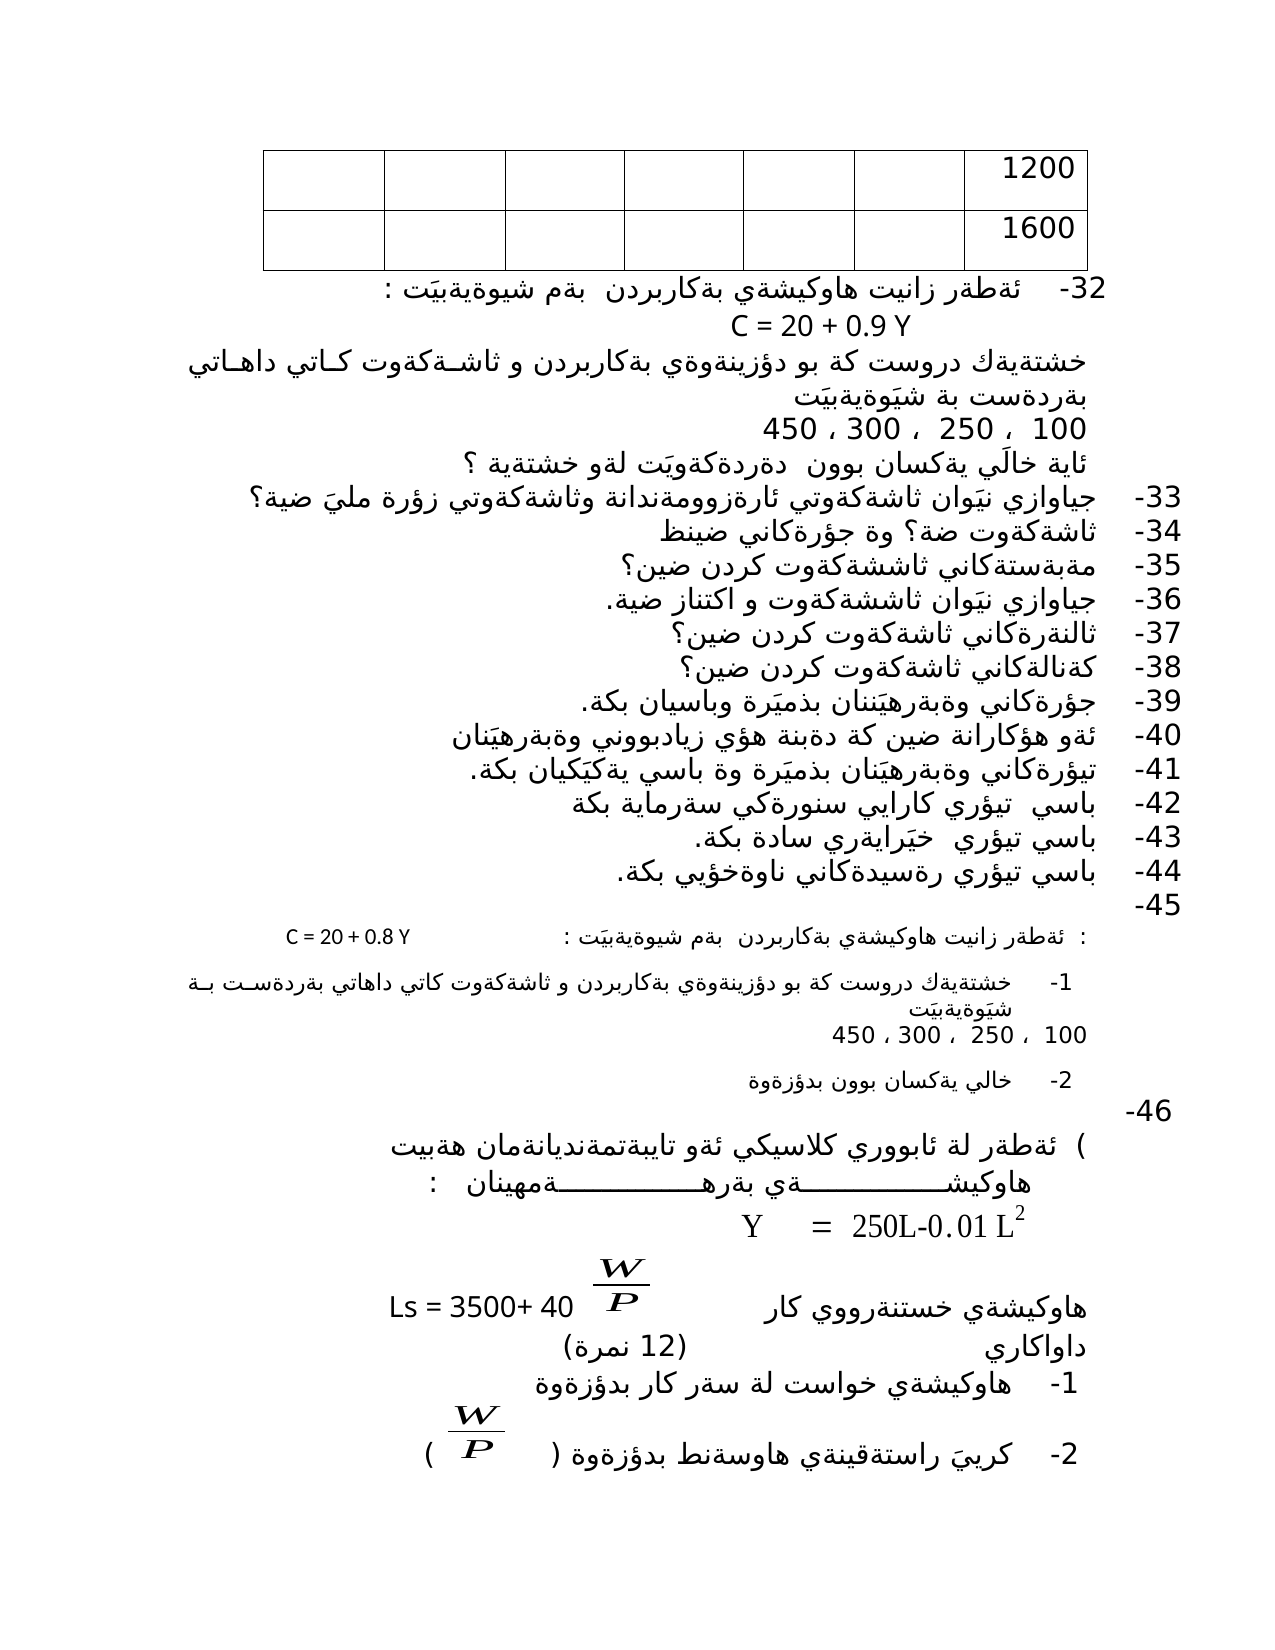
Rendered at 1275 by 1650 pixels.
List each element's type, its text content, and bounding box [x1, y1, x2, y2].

list خالي يةكسان بوون بدؤزةوة [187, 1068, 1050, 1094]
list باسي تيؤري خيَرايةري سادة بكة. [187, 820, 1134, 854]
list ثاشةكةوت ضة؟ وة جؤرةكاني ضينظ [187, 514, 1134, 548]
table_cell [744, 151, 854, 210]
text ) ئةطةر لة ئابووري كلاسيكي ئةو تايبةتمةنديانةمان هةبيت [187, 1128, 1087, 1162]
table_cell [385, 151, 505, 210]
text خشتةيةك دروست كة بو دؤزينةوةي بةكاربردن و ثاشةكةوت كاتي داهاتي بةردةست بة شيَوةيةبيَت [187, 345, 1087, 413]
list باسي تيؤري رةسيدةكاني ناوةخؤيي بكة. [187, 854, 1134, 888]
text هاوكيشةي بةرهةمهينان : [187, 1165, 1087, 1251]
list ئةطةر زانيت هاوكيشةي بةكاربردن بةم شيوةيةبيَت : [187, 271, 1059, 305]
table_cell [506, 211, 624, 270]
text Ls = 3500+ 40 هاوكيشةي خستنةرووي كار [187, 1253, 1087, 1326]
list جؤرةكاني وةبةرهيَننان بذميَرة وباسيان بكة. [187, 684, 1134, 718]
text داواكاري (12 نمرة) [187, 1329, 1087, 1363]
text : ئةطةر زانيت هاوكيشةي بةكاربردن بةم شيوةيةبيَت : C = 20 + 0.8 Y [187, 922, 1087, 950]
list جياوازي نيَوان ثاشةكةوتي ئارةزوومةندانة وثاشةكةوتي زؤرة مليَ ضية؟ [187, 481, 1134, 514]
table_cell [855, 211, 964, 270]
table_cell [744, 211, 854, 270]
list باسي تيؤري كارايي سنورةكي سةرماية بكة [187, 786, 1134, 820]
list تيؤرةكاني وةبةرهيَنان بذميَرة وة باسي يةكيَكيان بكة. [187, 752, 1134, 786]
table_cell 1600 [965, 211, 1087, 270]
text ئاية خالَي يةكسان بوون دةردةكةويَت لةو خشتةية ؟ [187, 447, 1087, 481]
table_cell [625, 211, 743, 270]
table_cell [625, 151, 743, 210]
list مةبةستةكاني ثاششةكةوت كردن ضين؟ [187, 548, 1134, 582]
table_cell [264, 211, 384, 270]
list كةنالةكاني ثاشةكةوت كردن ضين؟ [187, 650, 1134, 684]
table_cell [506, 151, 624, 210]
list كرييَ راستةقينةي هاوسةنط بدؤزةوة ( ) [187, 1400, 1050, 1472]
list هاوكيشةي خواست لة سةر كار بدؤزةوة [187, 1366, 1050, 1400]
list ئةو هؤكارانة ضين كة دةبنة هؤي زيادبووني وةبةرهيَنان [187, 718, 1134, 752]
list جياوازي نيَوان ثاششةكةوت و اكتناز ضية. [187, 582, 1134, 616]
table_cell [855, 151, 964, 210]
table_cell 1200 [965, 151, 1087, 210]
table_cell [264, 151, 384, 210]
list خشتةيةك دروست كة بو دؤزينةوةي بةكاربردن و ثاشةكةوت كاتي داهاتي بةردةست بة شيَوةيةبيَت [187, 969, 1050, 1022]
table_cell [385, 211, 505, 270]
text C = 20 + 0.9 Y [187, 305, 1087, 345]
text 100 ، 250 ، 300 ، 450 [187, 413, 1087, 447]
list ثالنةرةكاني ثاشةكةوت كردن ضين؟ [187, 616, 1134, 650]
text 100 ، 250 ، 300 ، 450 [187, 1022, 1087, 1049]
